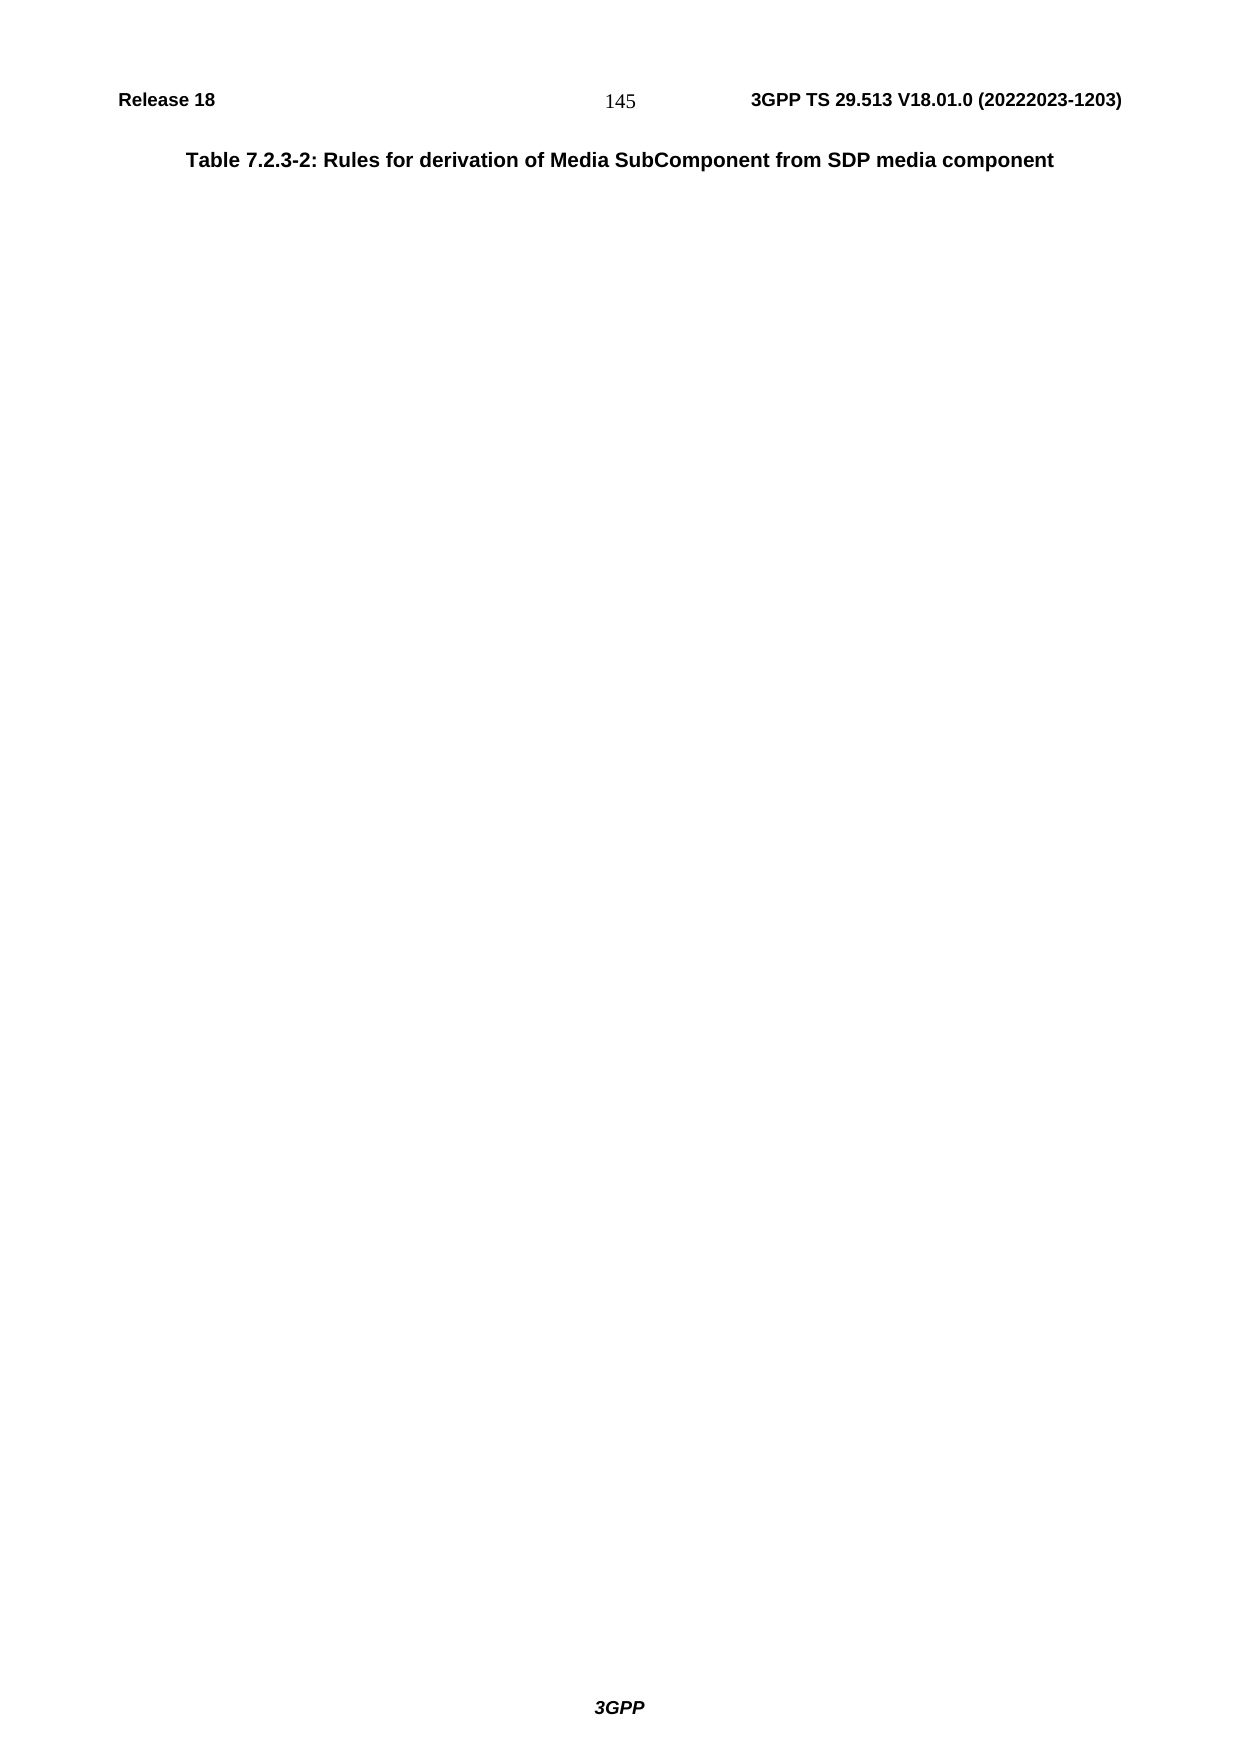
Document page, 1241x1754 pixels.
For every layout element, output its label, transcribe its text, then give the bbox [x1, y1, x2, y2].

text Table 7.2.3-2: Rules for derivation of Media SubComponent from SDP media component [118, 147, 1122, 171]
